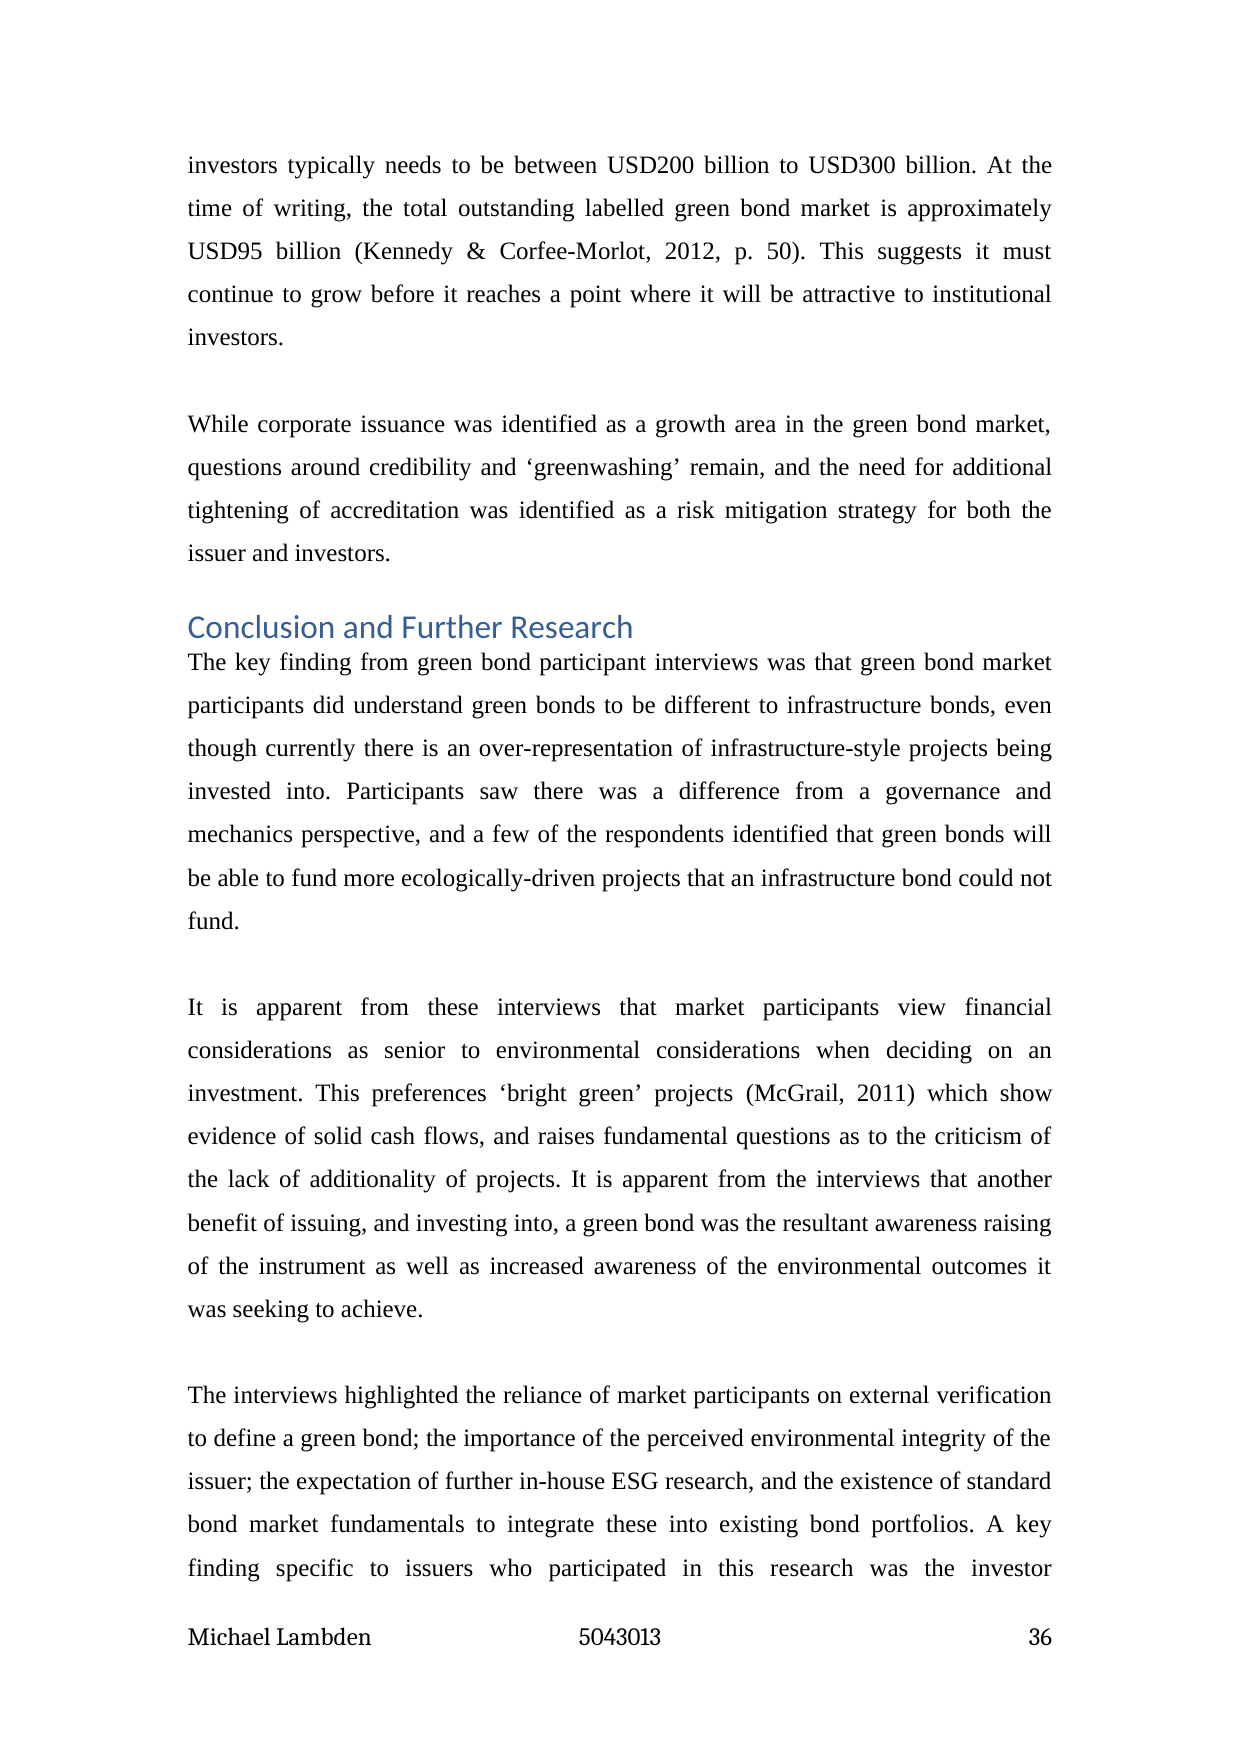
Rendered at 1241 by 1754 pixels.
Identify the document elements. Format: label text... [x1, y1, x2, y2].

subtitle Conclusion and Further Research [187, 606, 1053, 647]
text It is apparent from these interviews that market participants view financial considerations as senior to environmental considerations when deciding on an investment. This preferences ‘bright green’ projects (McGrail, 2011) which show evidence of solid cash flows, and raises fundamental questions as to the criticism of the lack of additionality of projects. It is apparent from the interviews that another benefit of issuing, and investing into, a green bond was the resultant awareness raising of the instrument as well as increased awareness of the environmental outcomes it was seeking to achieve. [187, 992, 1053, 1323]
text The key finding from green bond participant interviews was that green bond market participants did understand green bonds to be different to infrastructure bonds, even though currently there is an over-representation of infrastructure-style projects being invested into. Participants saw there was a difference from a governance and mechanics perspective, and a few of the respondents identified that green bonds will be able to fund more ecologically-driven projects that an infrastructure bond could not fund. [187, 647, 1053, 934]
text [187, 150, 1053, 351]
text While corporate issuance was identified as a growth area in the green bond market, questions around credibility and ‘greenwashing’ remain, and the need for additional tightening of accreditation was identified as a risk mitigation strategy for both the issuer and investors. [187, 409, 1053, 567]
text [187, 1380, 1053, 1581]
